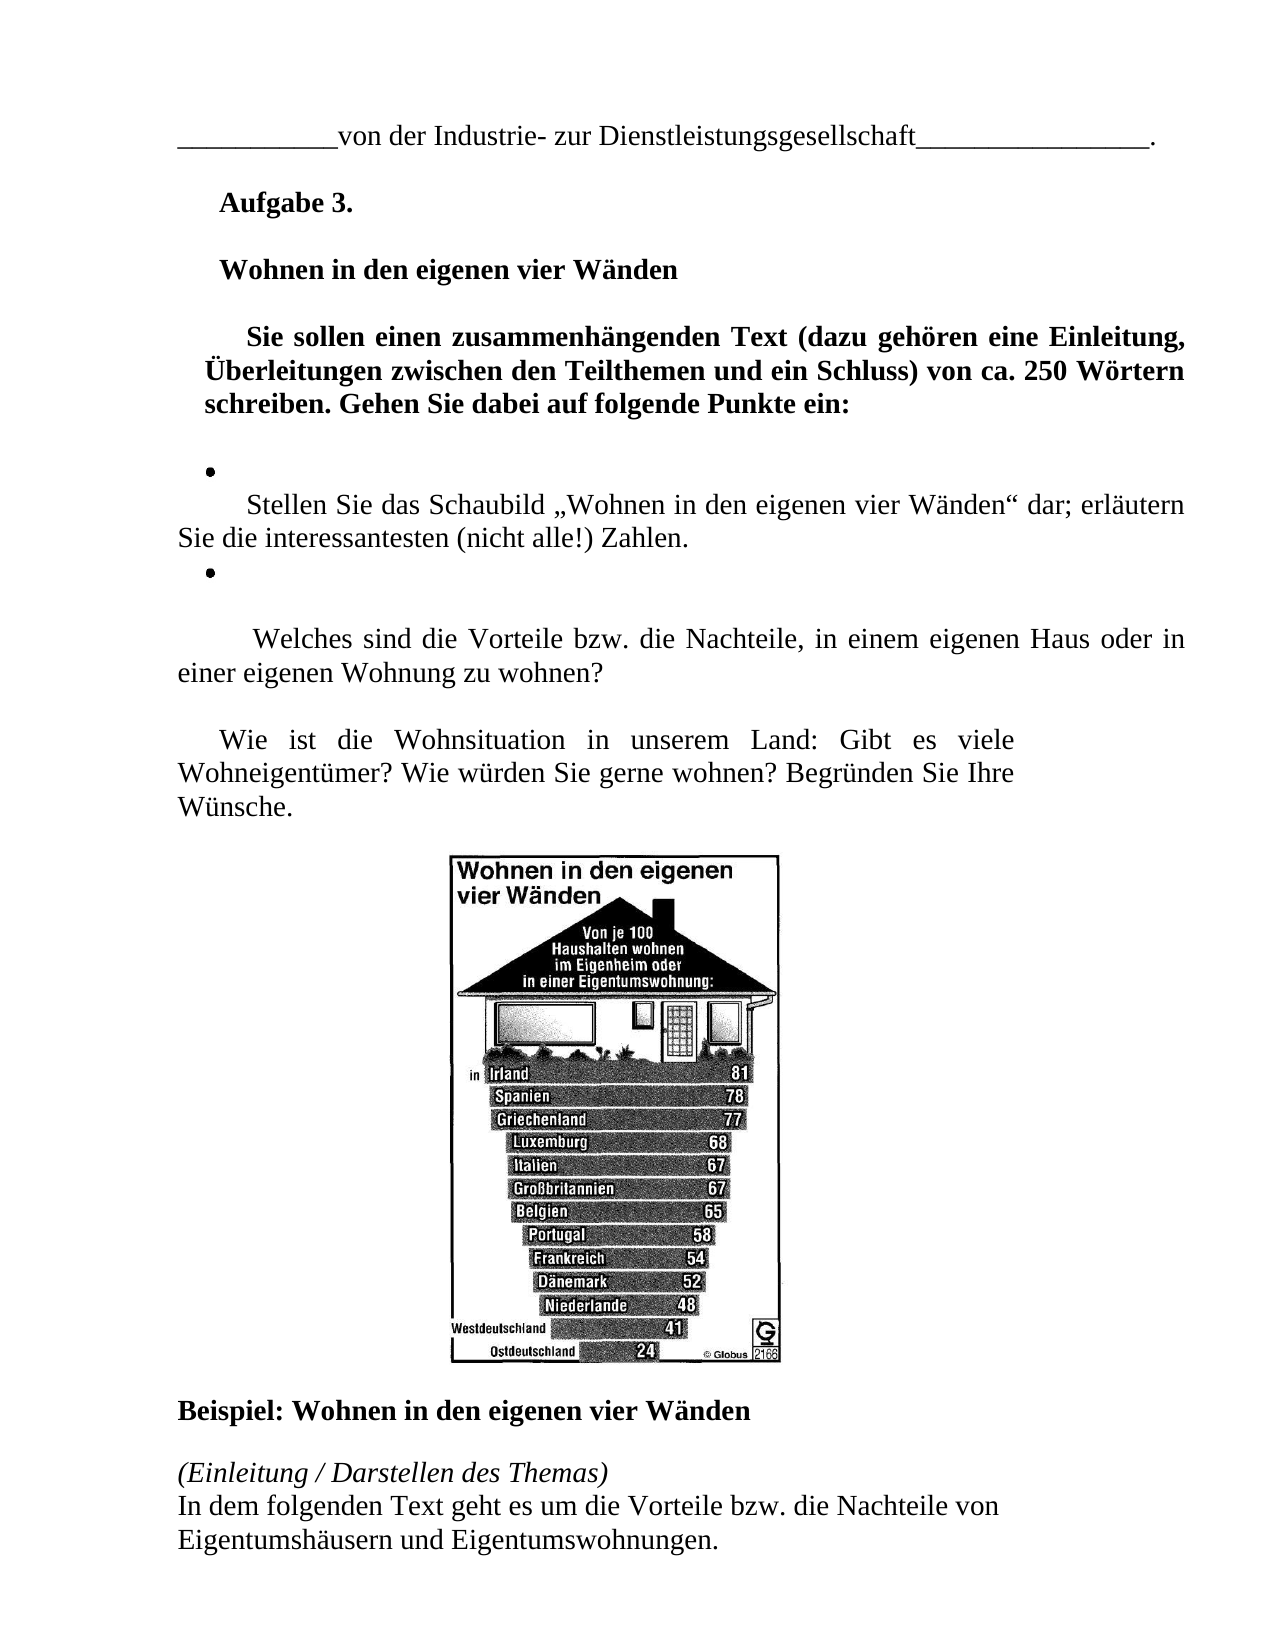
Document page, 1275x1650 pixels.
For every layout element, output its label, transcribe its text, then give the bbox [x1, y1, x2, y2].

text Aufgabe 3. [177, 185, 1186, 219]
text Beispiel: Wohnen in den eigenen vier Wänden [177, 1393, 1186, 1426]
text Wie ist die Wohnsituation in unserem Land: Gibt es viele Wohneigentümer? Wie würden Sie gerne wohnen? Begründen Sie Ihre Wünsche. [177, 722, 1016, 822]
text Stellen Sie das Schaubild „Wohnen in den eigenen vier Wänden“ dar; erläutern Sie die interessantesten (nicht alle!) Zahlen. [177, 487, 1186, 554]
text In dem folgenden Text geht es um die Vorteile bzw. die Nachteile von Eigentumshäusern und Eigentumswohnungen. [177, 1488, 1186, 1556]
text Wohnen in den eigenen vier Wänden [177, 252, 1186, 286]
text Welches sind die Vorteile bzw. die Nachteile, in einem eigenen Haus oder in einer eigenen Wohnung zu wohnen? [177, 621, 1186, 688]
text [177, 118, 1186, 152]
picture [204, 453, 228, 485]
text Sie sollen einen zusammenhängenden Text (dazu gehören eine Einleitung, Überleitungen zwischen den Teilthemen und ein Schluss) von ca. 250 Wörtern schreiben. Gehen Sie dabei auf folgende Punkte ein: [204, 319, 1186, 420]
picture [437, 851, 792, 1369]
picture [204, 555, 228, 586]
text (Einleitung / Darstellen des Themas) [177, 1455, 1186, 1488]
